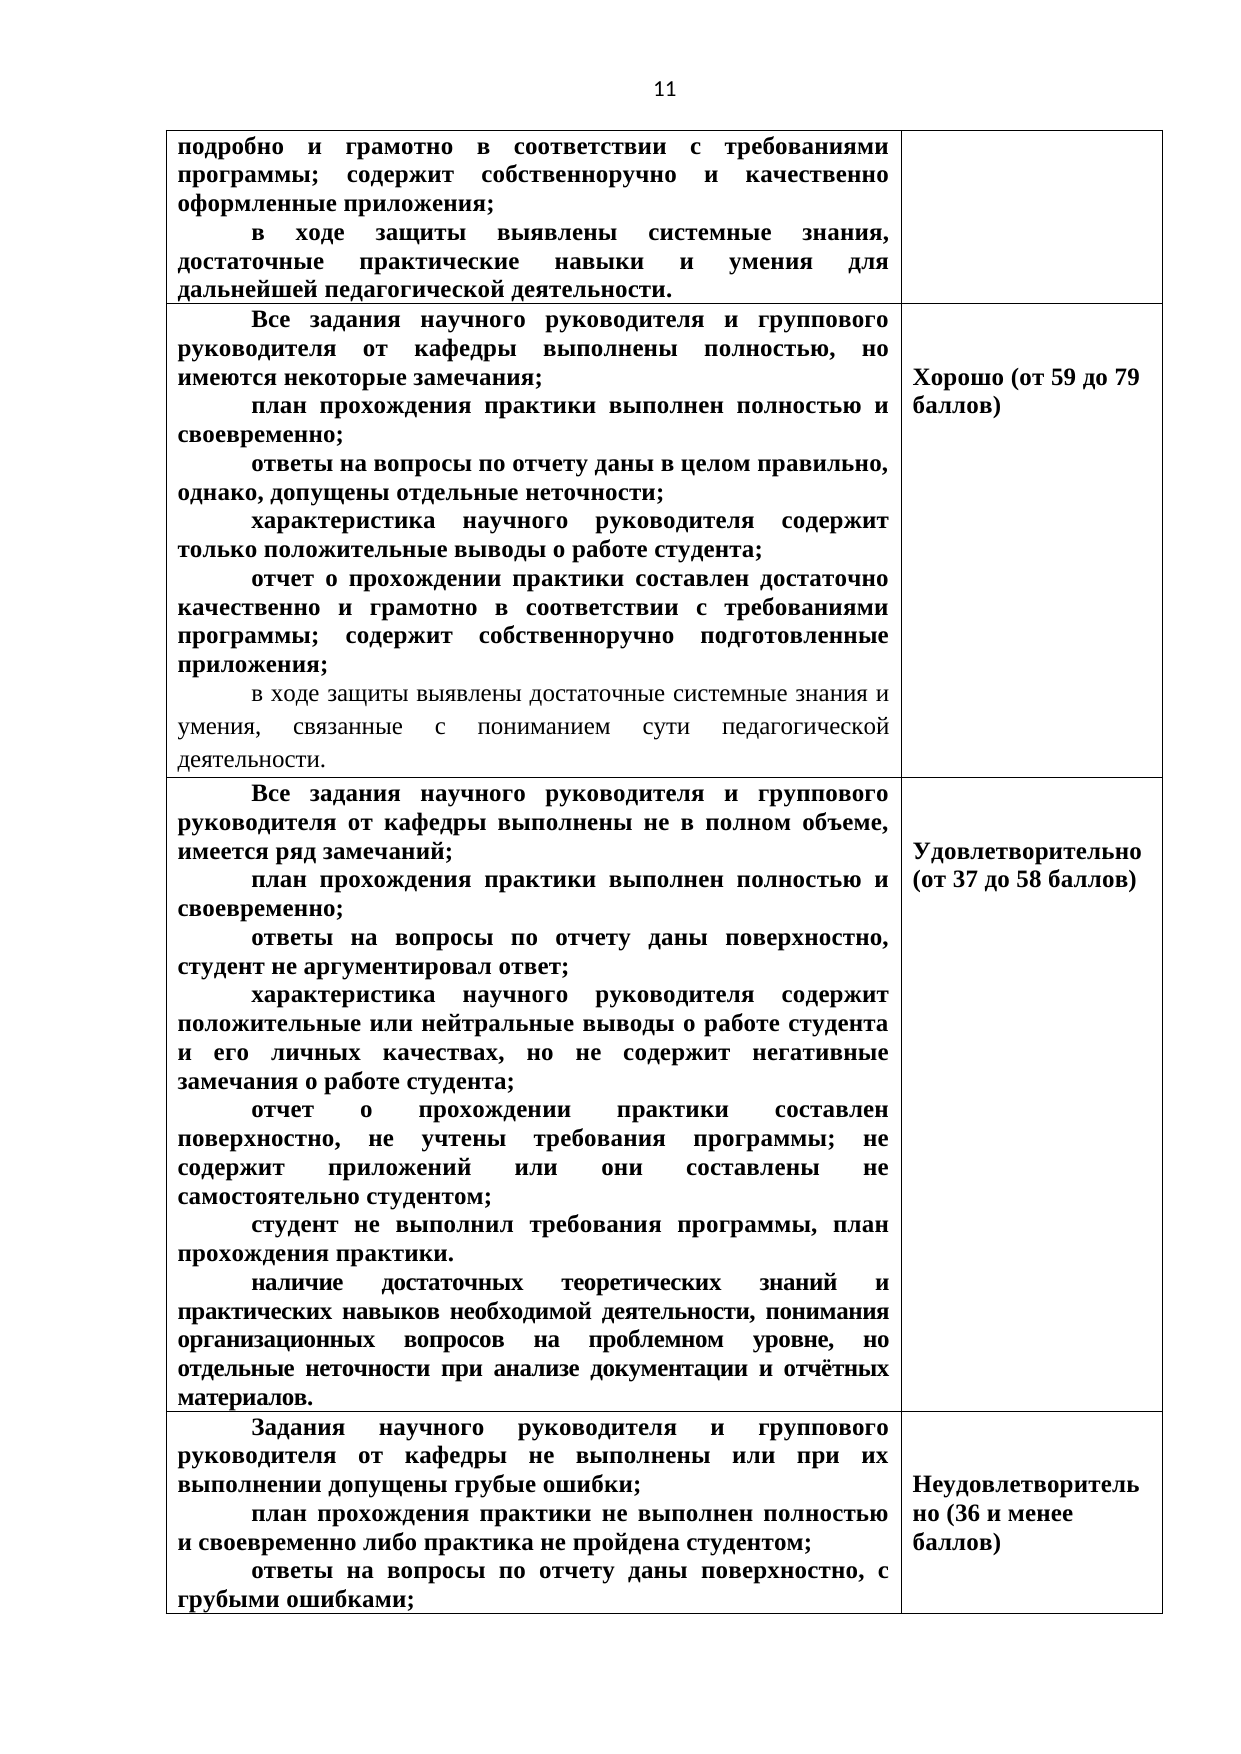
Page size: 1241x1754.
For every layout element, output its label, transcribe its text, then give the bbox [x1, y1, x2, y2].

table_cell Все задания научного руководителя и группового руководителя от кафедры выполнены полностью, но имеются некоторые замечания; план прохождения практики выполнен полностью и своевременно; ответы на вопросы по отчету даны в целом правильно, однако, допущены отдельные неточности; характеристика научного руководителя содержит только положительные выводы о работе студента; отчет о прохождении практики составлен достаточно качественно и грамотно в соответствии с требованиями программы; содержит собственноручно подготовленные приложения; в ходе защиты выявлены достаточные системные знания и умения, связанные с пониманием сути педагогической деятельности. [167, 304, 901, 777]
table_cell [902, 131, 1162, 303]
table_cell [167, 131, 901, 303]
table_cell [902, 1412, 1162, 1613]
table_cell Удовлетворительно (от 37 до 58 баллов) [902, 778, 1162, 1411]
table_cell Все задания научного руководителя и группового руководителя от кафедры выполнены не в полном объеме, имеется ряд замечаний; план прохождения практики выполнен полностью и своевременно; ответы на вопросы по отчету даны поверхностно, студент не аргументировал ответ; характеристика научного руководителя содержит положительные или нейтральные выводы о работе студента и его личных качествах, но не содержит негативные замечания о работе студента; отчет о прохождении практики составлен поверхностно, не учтены требования программы; не содержит приложений или они составлены не самостоятельно студентом; студент не выполнил требования программы, план прохождения практики. наличие достаточных теоретических знаний и практических навыков необходимой деятельности, понимания организационных вопросов на проблемном уровне, но отдельные неточности при анализе документации и отчётных материалов. [167, 778, 901, 1411]
table_cell Хорошо (от 59 до 79 баллов) [902, 304, 1162, 777]
